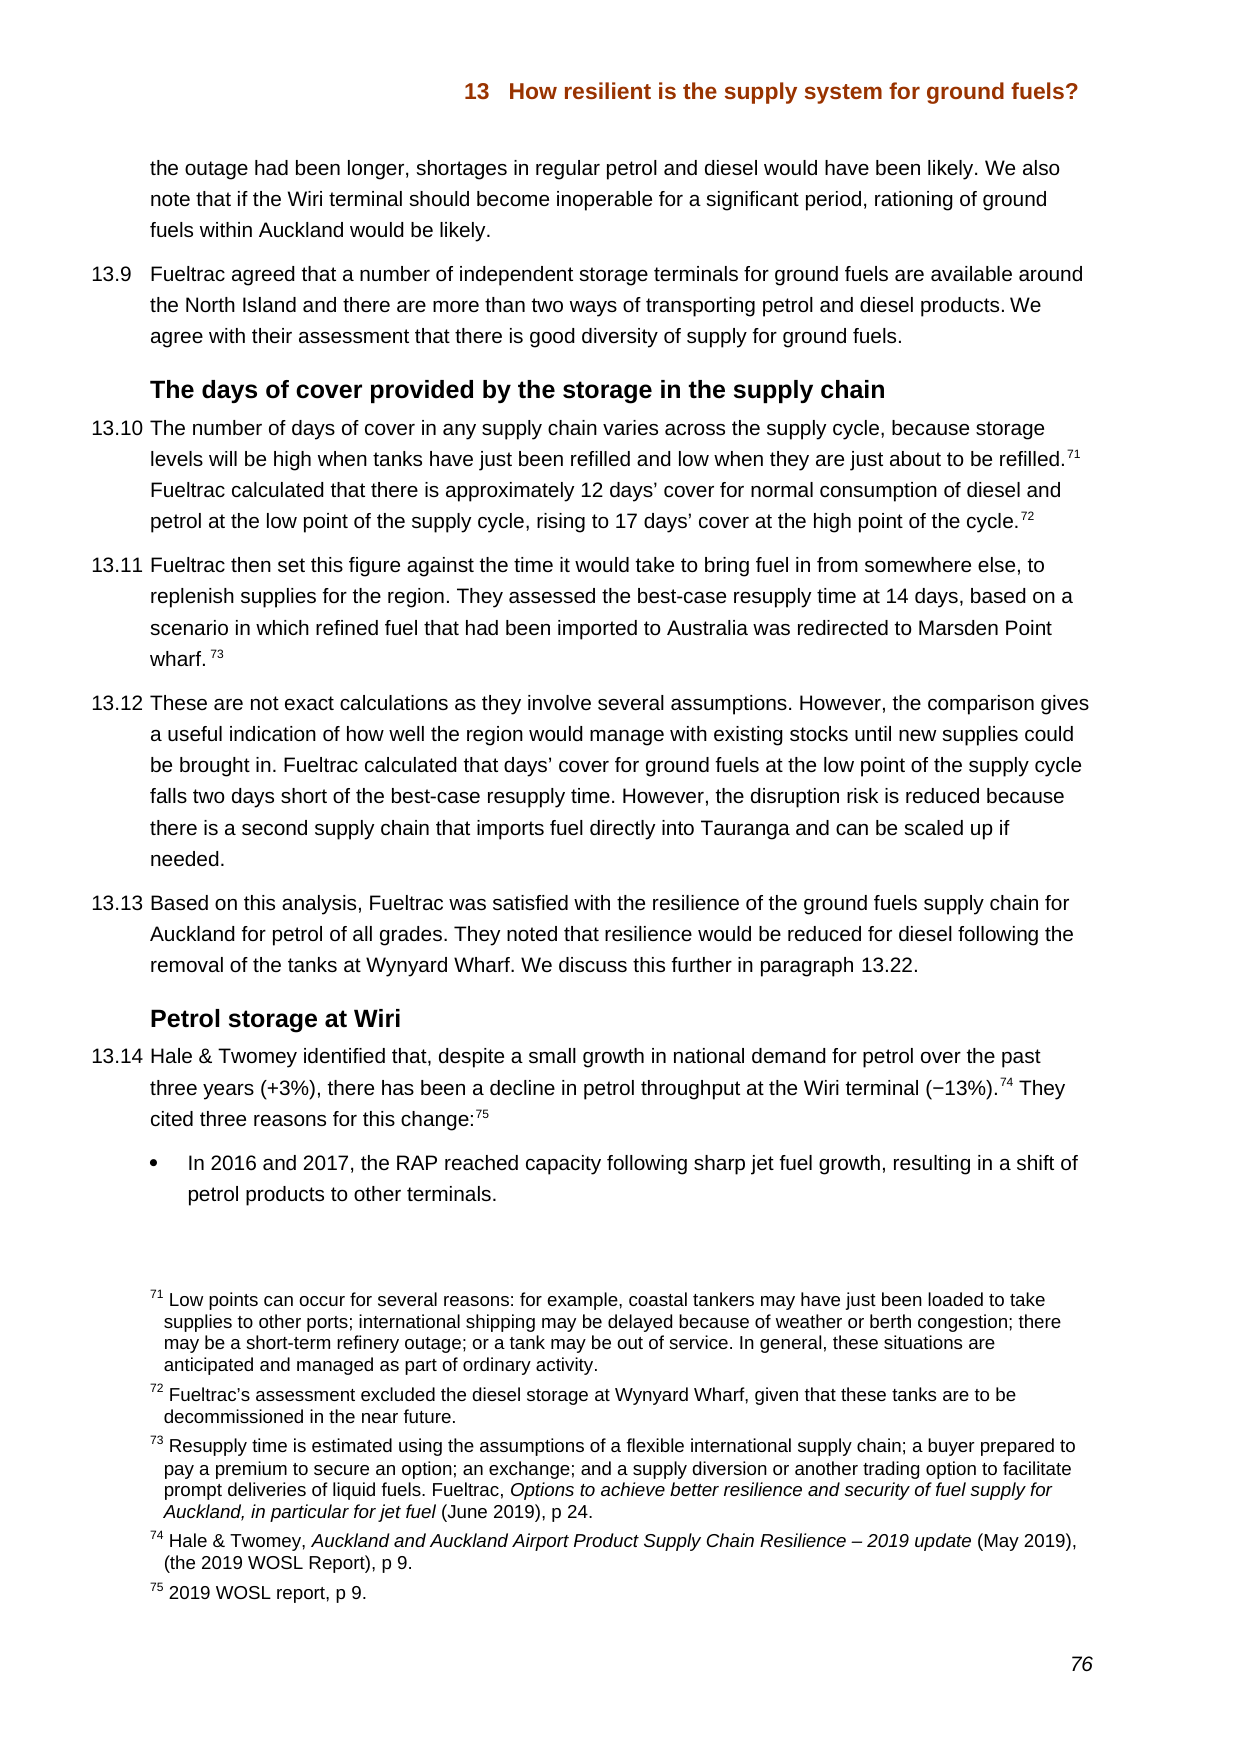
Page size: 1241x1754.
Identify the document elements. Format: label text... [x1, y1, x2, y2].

text Fueltrac agreed that a number of independent storage terminals for ground fuels are available around the North Island and there are more than two ways of transporting petrol and diesel products. We agree with their assessment that there is good diversity of supply for ground fuels. [91, 256, 1090, 350]
text Based on this analysis, Fueltrac was satisfied with the resilience of the ground fuels supply chain for Auckland for petrol of all grades. They noted that resilience would be reduced for diesel following the removal of the tanks at Wynyard Wharf. We discuss this further in paragraph 13.22. [91, 885, 1090, 979]
subtitle The days of cover provided by the storage in the supply chain [150, 375, 1090, 404]
list In 2016 and 2017, the RAP reached capacity following sharp jet fuel growth, resulting in a shift of petrol products to other terminals. [150, 1145, 1090, 1207]
subtitle Petrol storage at Wiri [150, 1004, 1090, 1032]
text Fueltrac then set this figure against the time it would take to bring fuel in from somewhere else, to replenish supplies for the region. They assessed the best-case resupply time at 14 days, based on a scenario in which refined fuel that had been imported to Australia was redirected to Marsden Point wharf. [91, 547, 1090, 672]
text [91, 150, 1090, 244]
text Hale & Twomey identified that, despite a small growth in national demand for petrol over the past three years (+3%), there has been a decline in petrol throughput at the Wiri terminal (−13%). They cited three reasons for this change: [91, 1039, 1090, 1132]
text These are not exact calculations as they involve several assumptions. However, the comparison gives a useful indication of how well the region would manage with existing stocks until new supplies could be brought in. Fueltrac calculated that days’ cover for ground fuels at the low point of the supply cycle falls two days short of the best-case resupply time. However, the disruption risk is reduced because there is a second supply chain that imports fuel directly into Tauranga and can be scaled up if needed. [91, 685, 1090, 872]
text The number of days of cover in any supply chain varies across the supply cycle, because storage levels will be high when tanks have just been refilled and low when they are just about to be refilled. Fueltrac calculated that there is approximately 12 days’ cover for normal consumption of diesel and petrol at the low point of the supply cycle, rising to 17 days’ cover at the high point of the cycle. [91, 410, 1090, 535]
